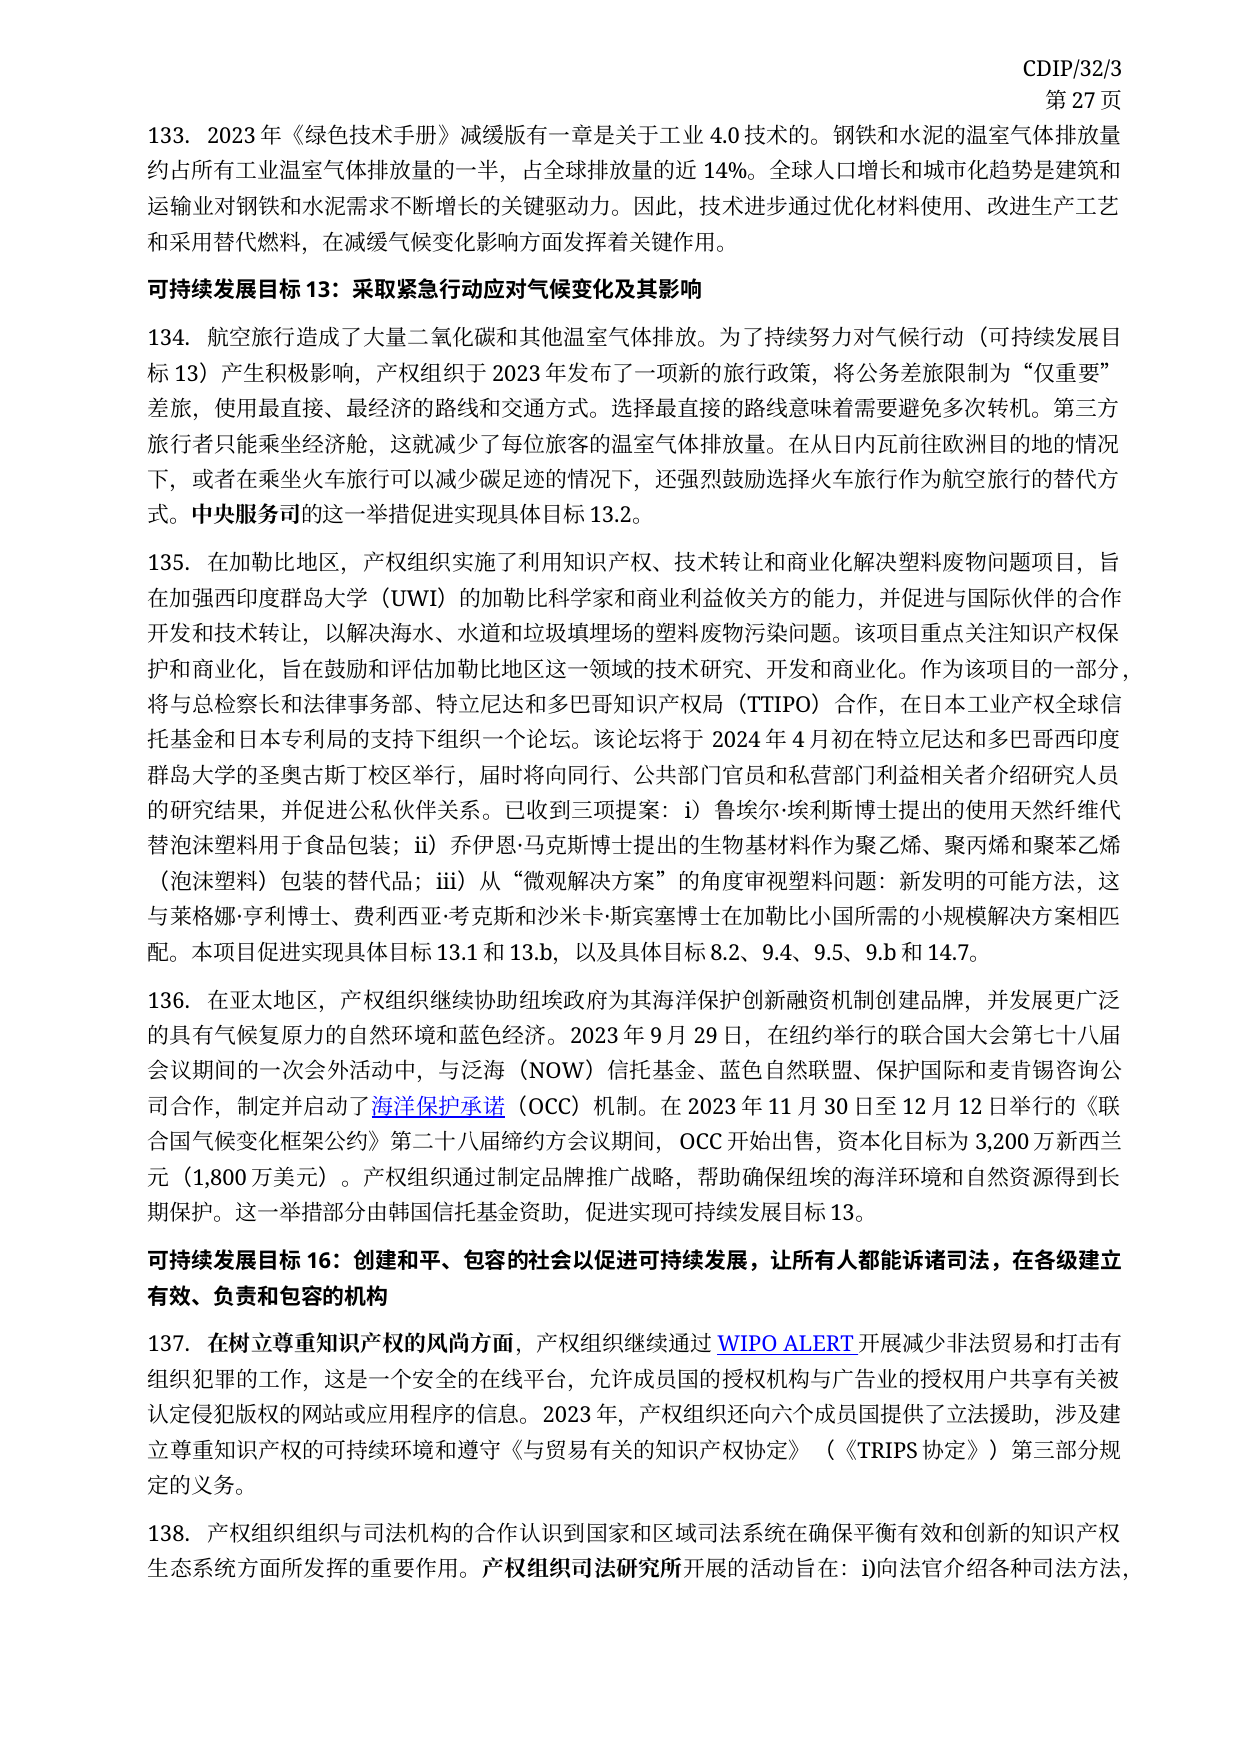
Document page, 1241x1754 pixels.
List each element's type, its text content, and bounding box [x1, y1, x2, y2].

subtitle 可持续发展目标16：创建和平、包容的社会以促进可持续发展，让所有人都能诉诸司法，在各级建立有效、负责和包容的机构 [148, 1239, 1122, 1310]
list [148, 1512, 1122, 1583]
list 在树立尊重知识产权的风尚方面，产权组织继续通过WIPO ALERT开展减少非法贸易和打击有组织犯罪的工作，这是一个安全的在线平台，允许成员国的授权机构与广告业的授权用户共享有关被认定侵犯版权的网站或应用程序的信息。2023年，产权组织还向六个成员国提供了立法援助，涉及建立尊重知识产权的可持续环境和遵守《与贸易有关的知识产权协定》（《TRIPS协定》）第三部分规定的义务。 [148, 1323, 1122, 1500]
list 在亚太地区，产权组织继续协助纽埃政府为其海洋保护创新融资机制创建品牌，并发展更广泛的具有气候复原力的自然环境和蓝色经济。2023年9月29日，在纽约举行的联合国大会第七十八届会议期间的一次会外活动中，与泛海（NOW）信托基金、蓝色自然联盟、保护国际和麦肯锡咨询公司合作，制定并启动了海洋保护承诺（OCC）机制。在2023年11月30日至12月12日举行的《联合国气候变化框架公约》第二十八届缔约方会议期间，OCC开始出售，资本化目标为3,200万新西兰元（1,800万美元）。产权组织通过制定品牌推广战略，帮助确保纽埃的海洋环境和自然资源得到长期保护。这一举措部分由韩国信托基金资助，促进实现可持续发展目标13。 [148, 979, 1122, 1227]
list 2023年《绿色技术手册》减缓版有一章是关于工业4.0技术的。钢铁和水泥的温室气体排放量约占所有工业温室气体排放量的一半，占全球排放量的近14%。全球人口增长和城市化趋势是建筑和运输业对钢铁和水泥需求不断增长的关键驱动力。因此，技术进步通过优化材料使用、改进生产工艺和采用替代燃料，在减缓气候变化影响方面发挥着关键作用。 [148, 114, 1122, 256]
list 在加勒比地区，产权组织实施了利用知识产权、技术转让和商业化解决塑料废物问题项目，旨在加强西印度群岛大学（UWI）的加勒比科学家和商业利益攸关方的能力，并促进与国际伙伴的合作开发和技术转让，以解决海水、水道和垃圾填埋场的塑料废物污染问题。该项目重点关注知识产权保护和商业化，旨在鼓励和评估加勒比地区这一领域的技术研究、开发和商业化。作为该项目的一部分，将与总检察长和法律事务部、特立尼达和多巴哥知识产权局（TTIPO）合作，在日本工业产权全球信托基金和日本专利局的支持下组织一个论坛。该论坛将于2024年4月初在特立尼达和多巴哥西印度群岛大学的圣奥古斯丁校区举行，届时将向同行、公共部门官员和私营部门利益相关者介绍研究人员的研究结果，并促进公私伙伴关系。已收到三项提案：i）鲁埃尔·埃利斯博士提出的使用天然纤维代替泡沫塑料用于食品包装；ii）乔伊恩·马克斯博士提出的生物基材料作为聚乙烯、聚丙烯和聚苯乙烯（泡沫塑料）包装的替代品；iii）从“微观解决方案”的角度审视塑料问题：新发明的可能方法，这与莱格娜·亨利博士、费利西亚·考克斯和沙米卡·斯宾塞博士在加勒比小国所需的小规模解决方案相匹配。本项目促进实现具体目标13.1和13.b，以及具体目标8.2、9.4、9.5、9.b和14.7。 [148, 542, 1122, 967]
list 航空旅行造成了大量二氧化碳和其他温室气体排放。为了持续努力对气候行动（可持续发展目标13）产生积极影响，产权组织于2023年发布了一项新的旅行政策，将公务差旅限制为“仅重要”差旅，使用最直接、最经济的路线和交通方式。选择最直接的路线意味着需要避免多次转机。第三方旅行者只能乘坐经济舱，这就减少了每位旅客的温室气体排放量。在从日内瓦前往欧洲目的地的情况下，或者在乘坐火车旅行可以减少碳足迹的情况下，还强烈鼓励选择火车旅行作为航空旅行的替代方式。中央服务司的这一举措促进实现具体目标13.2。 [148, 317, 1122, 529]
subtitle 可持续发展目标13：采取紧急行动应对气候变化及其影响 [148, 269, 1122, 304]
